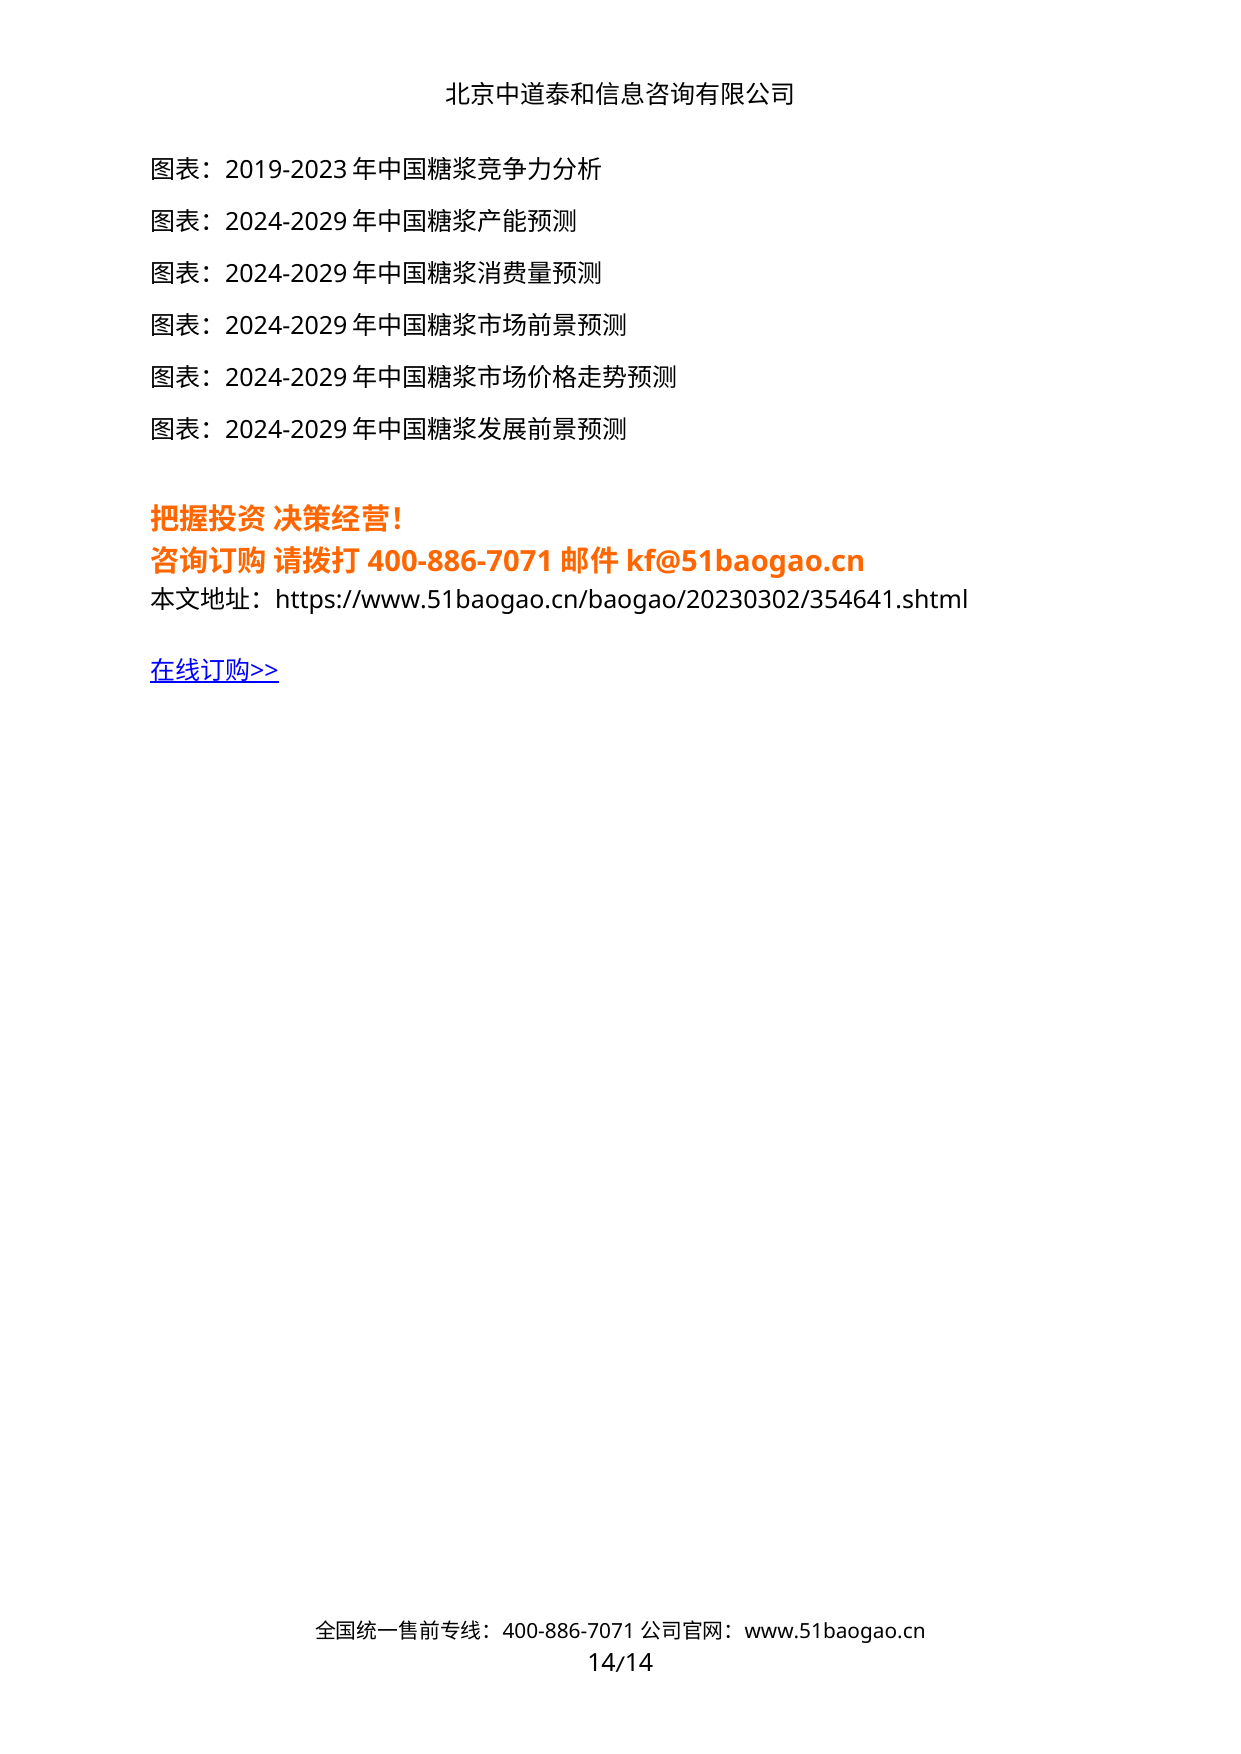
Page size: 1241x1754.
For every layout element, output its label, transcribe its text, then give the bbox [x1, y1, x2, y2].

text 在线订购>> [150, 616, 1090, 687]
text 图表：2019-2023年中国糖浆竞争力分析 [150, 150, 1090, 186]
text 图表：2024-2029年中国糖浆市场价格走势预测 [150, 357, 1090, 394]
text 图表：2024-2029年中国糖浆市场前景预测 [150, 306, 1090, 342]
text 图表：2024-2029年中国糖浆产能预测 [150, 202, 1090, 238]
text 图表：2024-2029年中国糖浆发展前景预测 [150, 409, 1090, 446]
text 图表：2024-2029年中国糖浆消费量预测 [150, 254, 1090, 290]
text 把握投资 决策经营！咨询订购 请拨打 400-886-7071 邮件 kf@51baogao.cn本文地址：https://www.51baogao.cn/baogao/20230302/354641.shtml [150, 461, 1090, 616]
